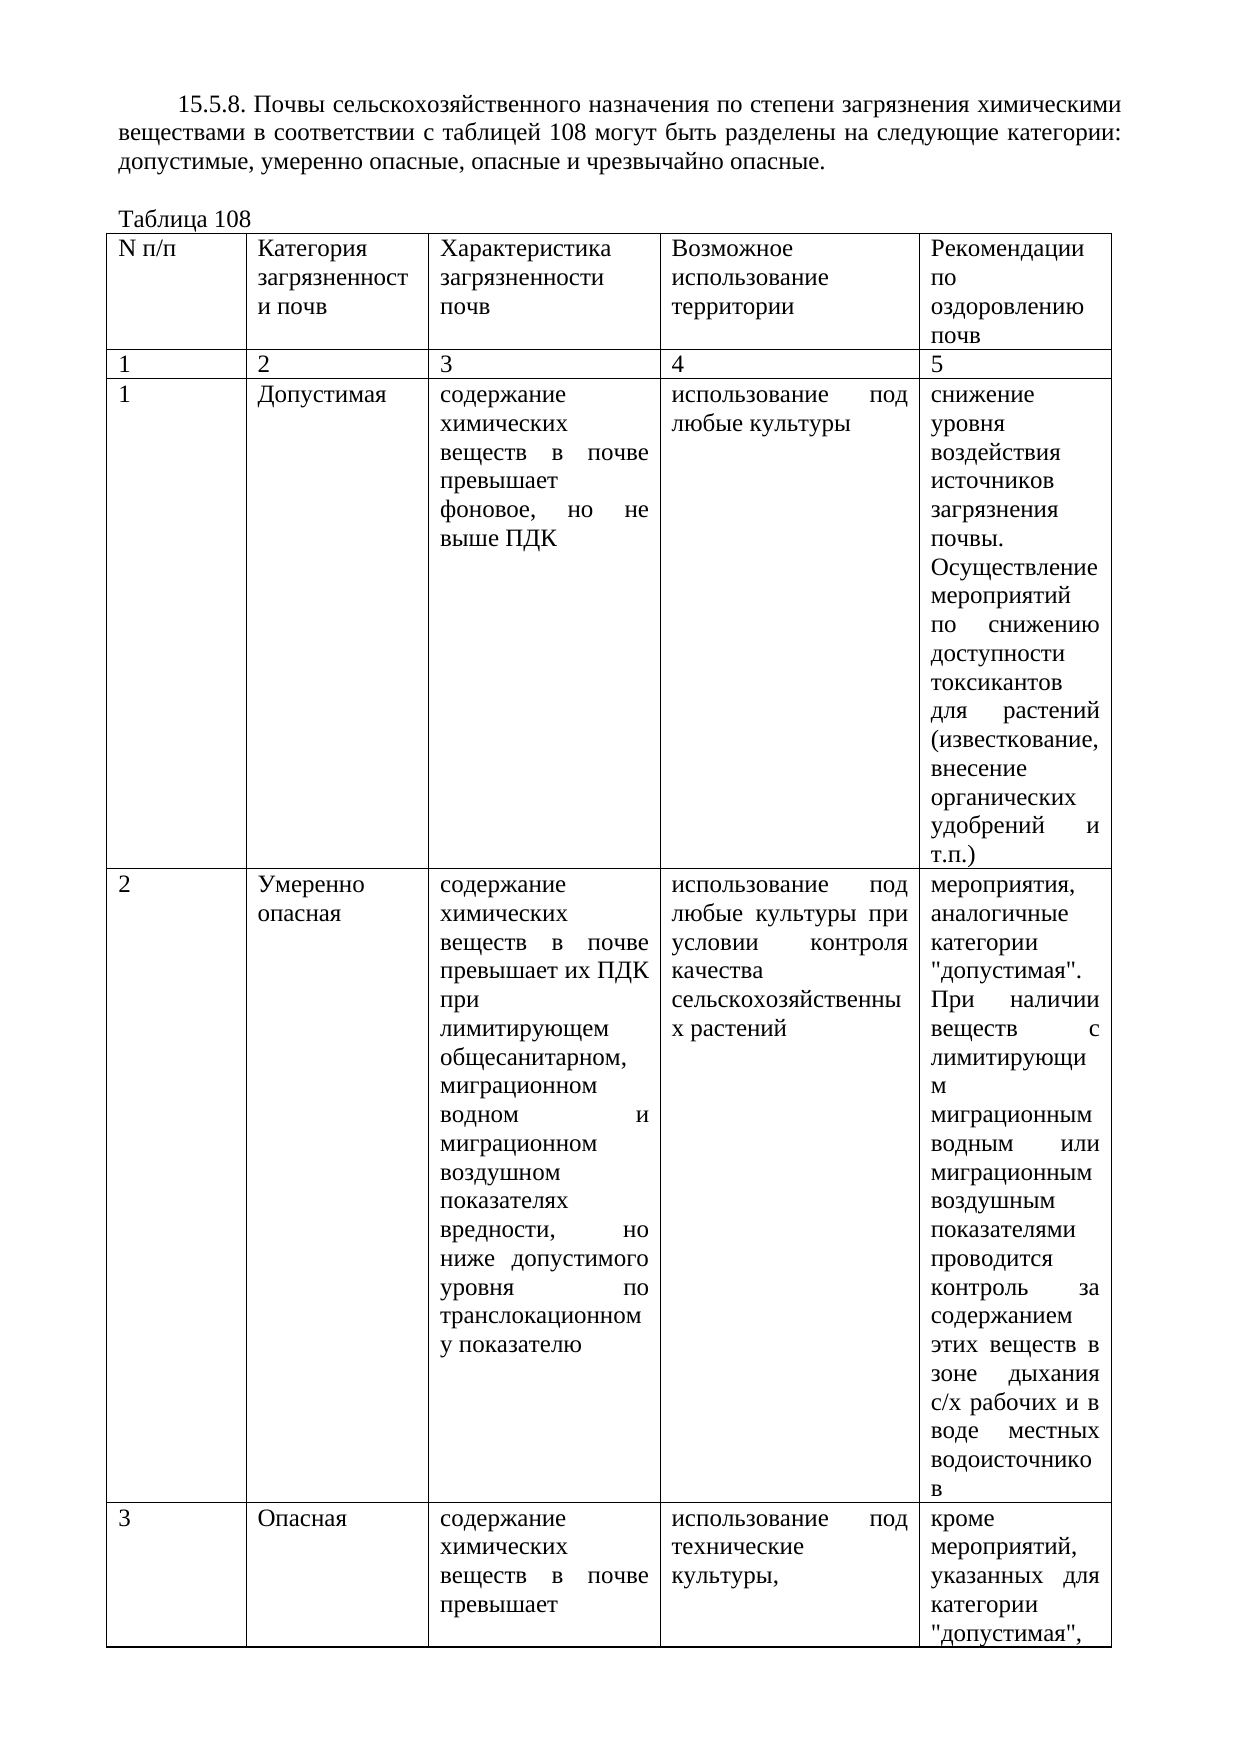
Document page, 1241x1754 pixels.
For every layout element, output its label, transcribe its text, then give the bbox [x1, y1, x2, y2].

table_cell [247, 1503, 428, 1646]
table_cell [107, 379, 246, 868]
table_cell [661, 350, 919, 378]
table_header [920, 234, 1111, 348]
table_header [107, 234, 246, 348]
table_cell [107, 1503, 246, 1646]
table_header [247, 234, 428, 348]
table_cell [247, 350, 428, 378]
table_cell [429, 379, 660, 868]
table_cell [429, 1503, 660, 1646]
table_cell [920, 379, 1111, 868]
text Таблица 108 [118, 204, 1122, 232]
text 15.5.8. Почвы сельскохозяйственного назначения по степени загрязнения химическими веществами в соответствии с таблицей 108 могут быть разделены на следующие категории: допустимые, умеренно опасные, опасные и чрезвычайно опасные. [118, 89, 1122, 175]
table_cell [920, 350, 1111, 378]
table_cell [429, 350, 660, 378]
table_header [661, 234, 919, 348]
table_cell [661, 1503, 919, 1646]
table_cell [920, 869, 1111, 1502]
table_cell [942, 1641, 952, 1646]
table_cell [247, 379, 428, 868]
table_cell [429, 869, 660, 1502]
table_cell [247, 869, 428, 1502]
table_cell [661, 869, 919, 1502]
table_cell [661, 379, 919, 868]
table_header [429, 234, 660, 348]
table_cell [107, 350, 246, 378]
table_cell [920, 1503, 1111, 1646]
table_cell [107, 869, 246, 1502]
